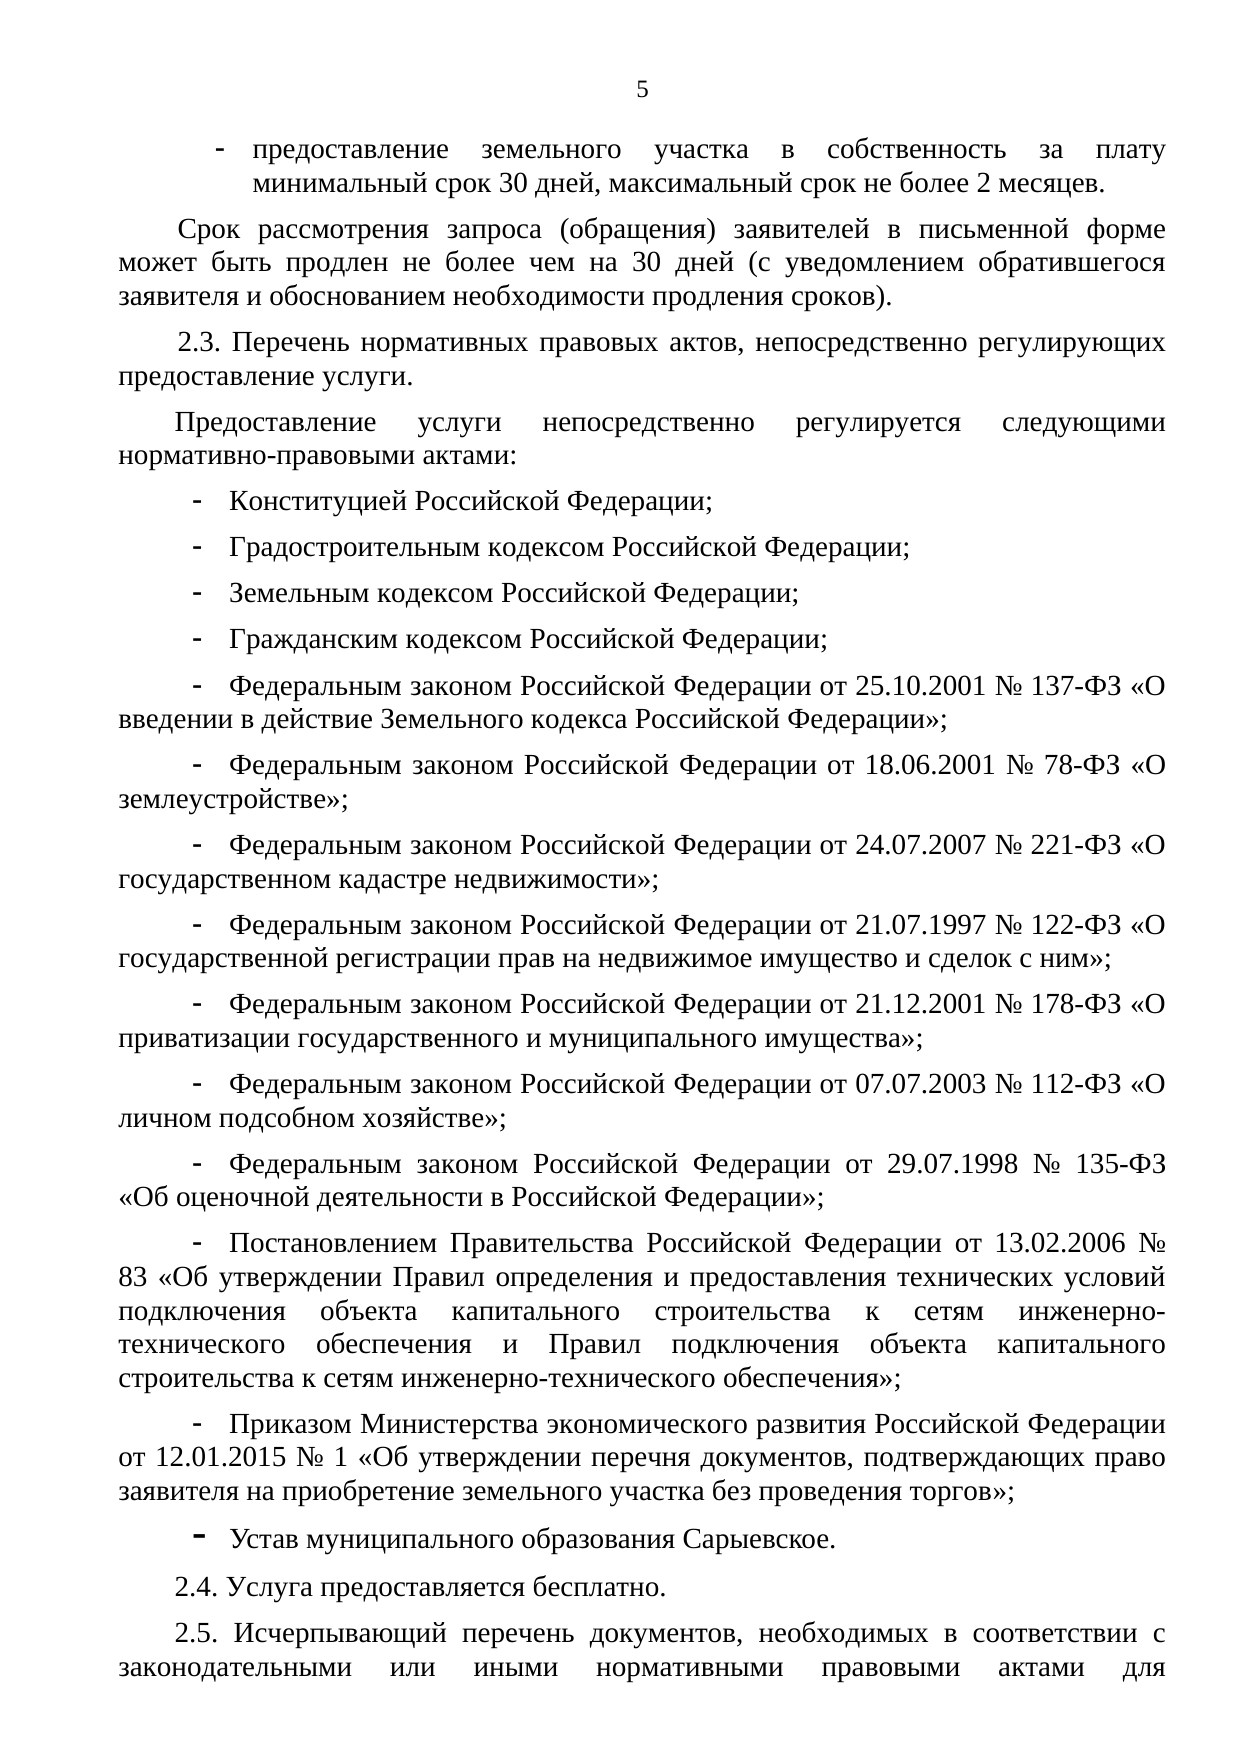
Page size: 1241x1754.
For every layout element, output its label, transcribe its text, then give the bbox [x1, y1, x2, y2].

list Гражданским кодексом Российской Федерации; [118, 622, 1167, 655]
text Предоставление услуги непосредственно регулируется следующими нормативно-правовыми актами: [118, 404, 1167, 471]
list Федеральным законом Российской Федерации от 29.07.1998 № 135-ФЗ «Об оценочной деятельности в Российской Федерации»; [118, 1146, 1167, 1213]
list Устав муниципального образования Сарыевское. [118, 1519, 1167, 1557]
list Градостроительным кодексом Российской Федерации; [118, 529, 1167, 563]
list Федеральным законом Российской Федерации от 24.07.2007 № 221-ФЗ «О государственном кадастре недвижимости»; [118, 827, 1167, 894]
list Федеральным законом Российской Федерации от 25.10.2001 № 137-ФЗ «О введении в действие Земельного кодекса Российской Федерации»; [118, 668, 1167, 735]
list Конституцией Российской Федерации; [118, 483, 1167, 517]
list Приказом Министерства экономического развития Российской Федерации от 12.01.2015 № 1 «Об утверждении перечня документов, подтверждающих право заявителя на приобретение земельного участка без проведения торгов»; [118, 1406, 1167, 1507]
list Федеральным законом Российской Федерации от 21.12.2001 № 178-ФЗ «О приватизации государственного и муниципального имущества»; [118, 987, 1167, 1054]
text 2.3. Перечень нормативных правовых актов, непосредственно регулирующих предоставление услуги. [118, 324, 1167, 391]
list Постановлением Правительства Российской Федерации от 13.02.2006 № 83 «Об утверждении Правил определения и предоставления технических условий подключения объекта капитального строительства к сетям инженерно-технического обеспечения и Правил подключения объекта капитального строительства к сетям инженерно-технического обеспечения»; [118, 1226, 1167, 1393]
list Федеральным законом Российской Федерации от 21.07.1997 № 122-ФЗ «О государственной регистрации прав на недвижимое имущество и сделок с ним»; [118, 907, 1167, 974]
list Федеральным законом Российской Федерации от 18.06.2001 № 78-ФЗ «О землеустройстве»; [118, 747, 1167, 815]
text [118, 1616, 1167, 1683]
list Земельным кодексом Российской Федерации; [118, 576, 1167, 609]
list Федеральным законом Российской Федерации от 07.07.2003 № 112-ФЗ «О личном подсобном хозяйстве»; [118, 1066, 1167, 1133]
text 2.4. Услуга предоставляется бесплатно. [118, 1569, 1167, 1603]
list предоставление земельного участка в собственность за плату минимальный срок 30 дней, максимальный срок не более 2 месяцев. [215, 131, 1167, 198]
text Срок рассмотрения запроса (обращения) заявителей в письменной форме может быть продлен не более чем на 30 дней (с уведомлением обратившегося заявителя и обоснованием необходимости продления сроков). [118, 211, 1167, 312]
